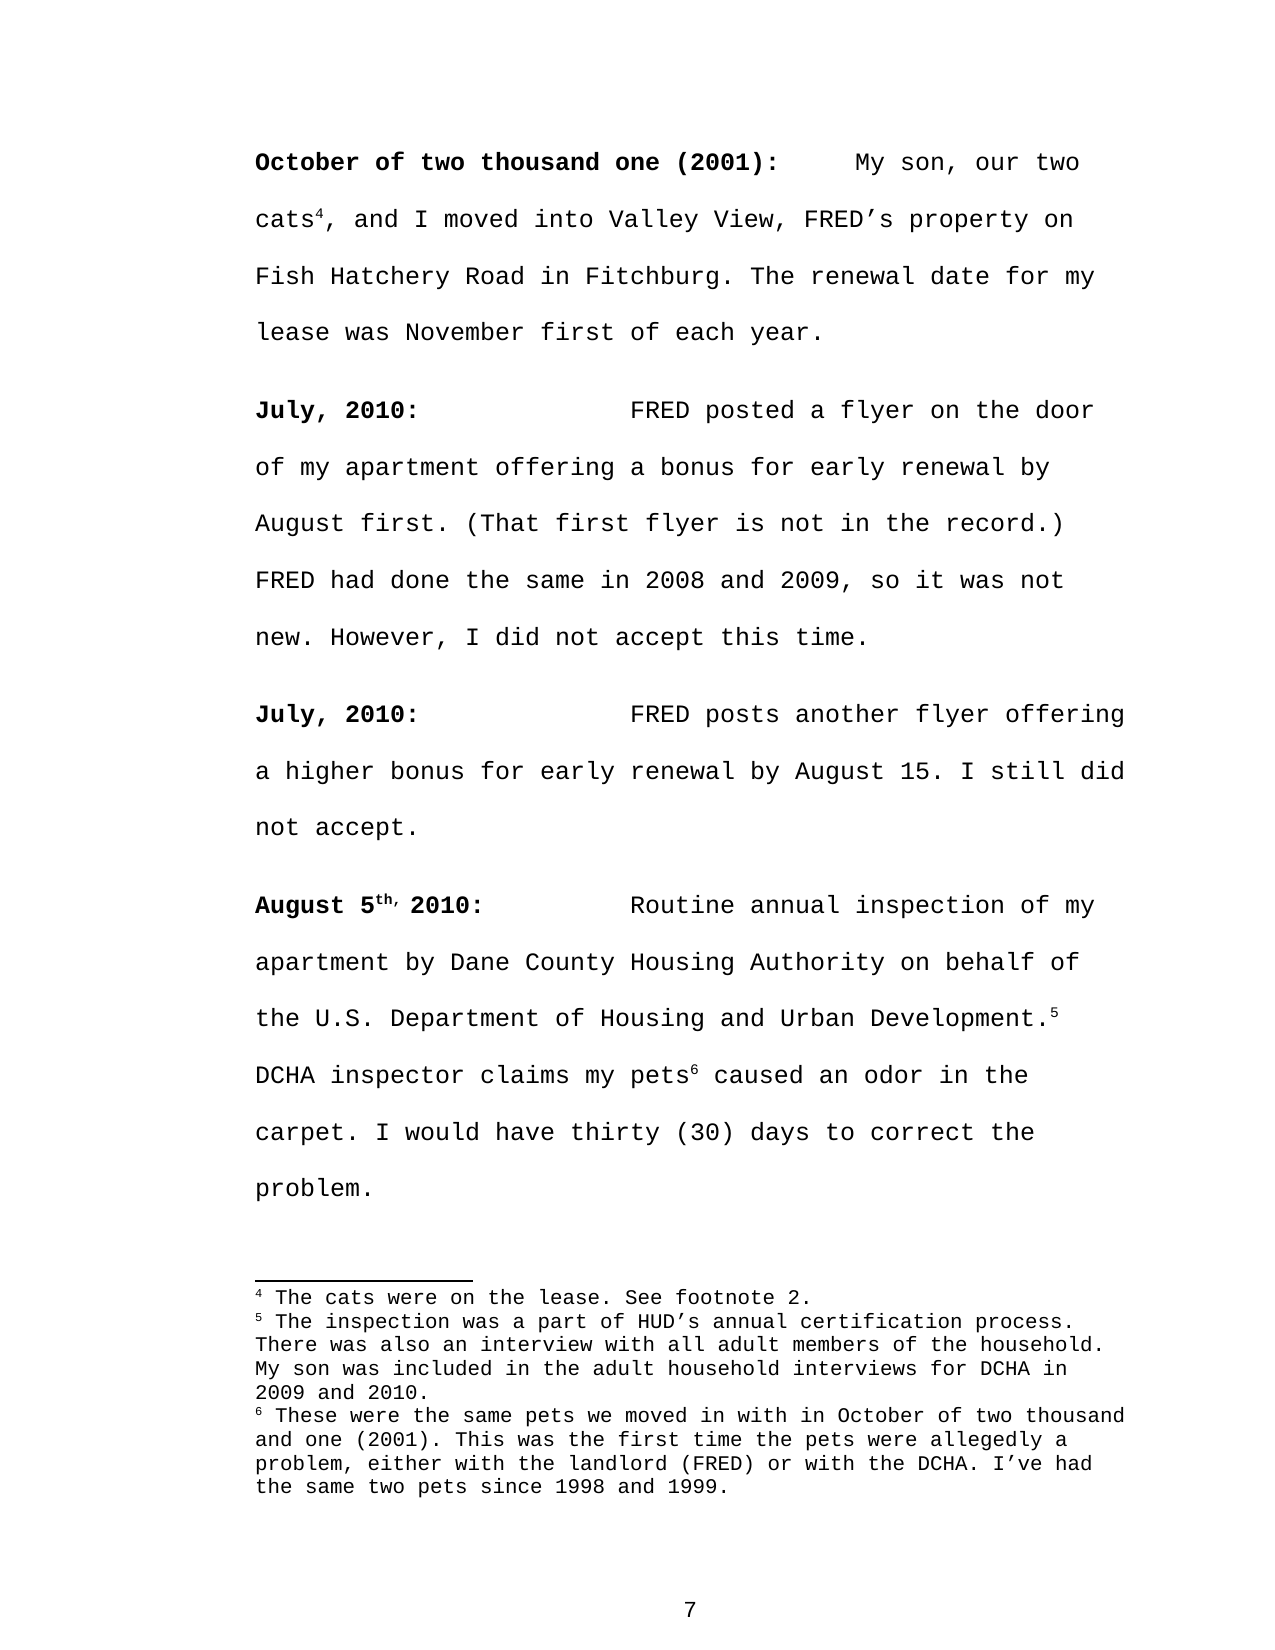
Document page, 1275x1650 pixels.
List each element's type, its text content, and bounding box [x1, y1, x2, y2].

text July, 2010: FRED posted a flyer on the door of my apartment offering a bonus for early renewal by August first. (That first flyer is not in the record.) FRED had done the same in 2008 and 2009, so it was not new. However, I did not accept this time. [255, 397, 1125, 652]
text July, 2010: FRED posts another flyer offering a higher bonus for early renewal by August 15. I still did not accept. [255, 702, 1125, 843]
text October of two thousand one (2001): My son, our two cats, and I moved into Valley View, FRED’s property on Fish Hatchery Road in Fitchburg. The renewal date for my lease was November first of each year. [255, 150, 1125, 348]
text August 5th, 2010: Routine annual inspection of my apartment by Dane County Housing Authority on behalf of the U.S. Department of Housing and Urban Development. DCHA inspector claims my pets caused an odor in the carpet. I would have thirty (30) days to correct the problem. [255, 892, 1125, 1204]
